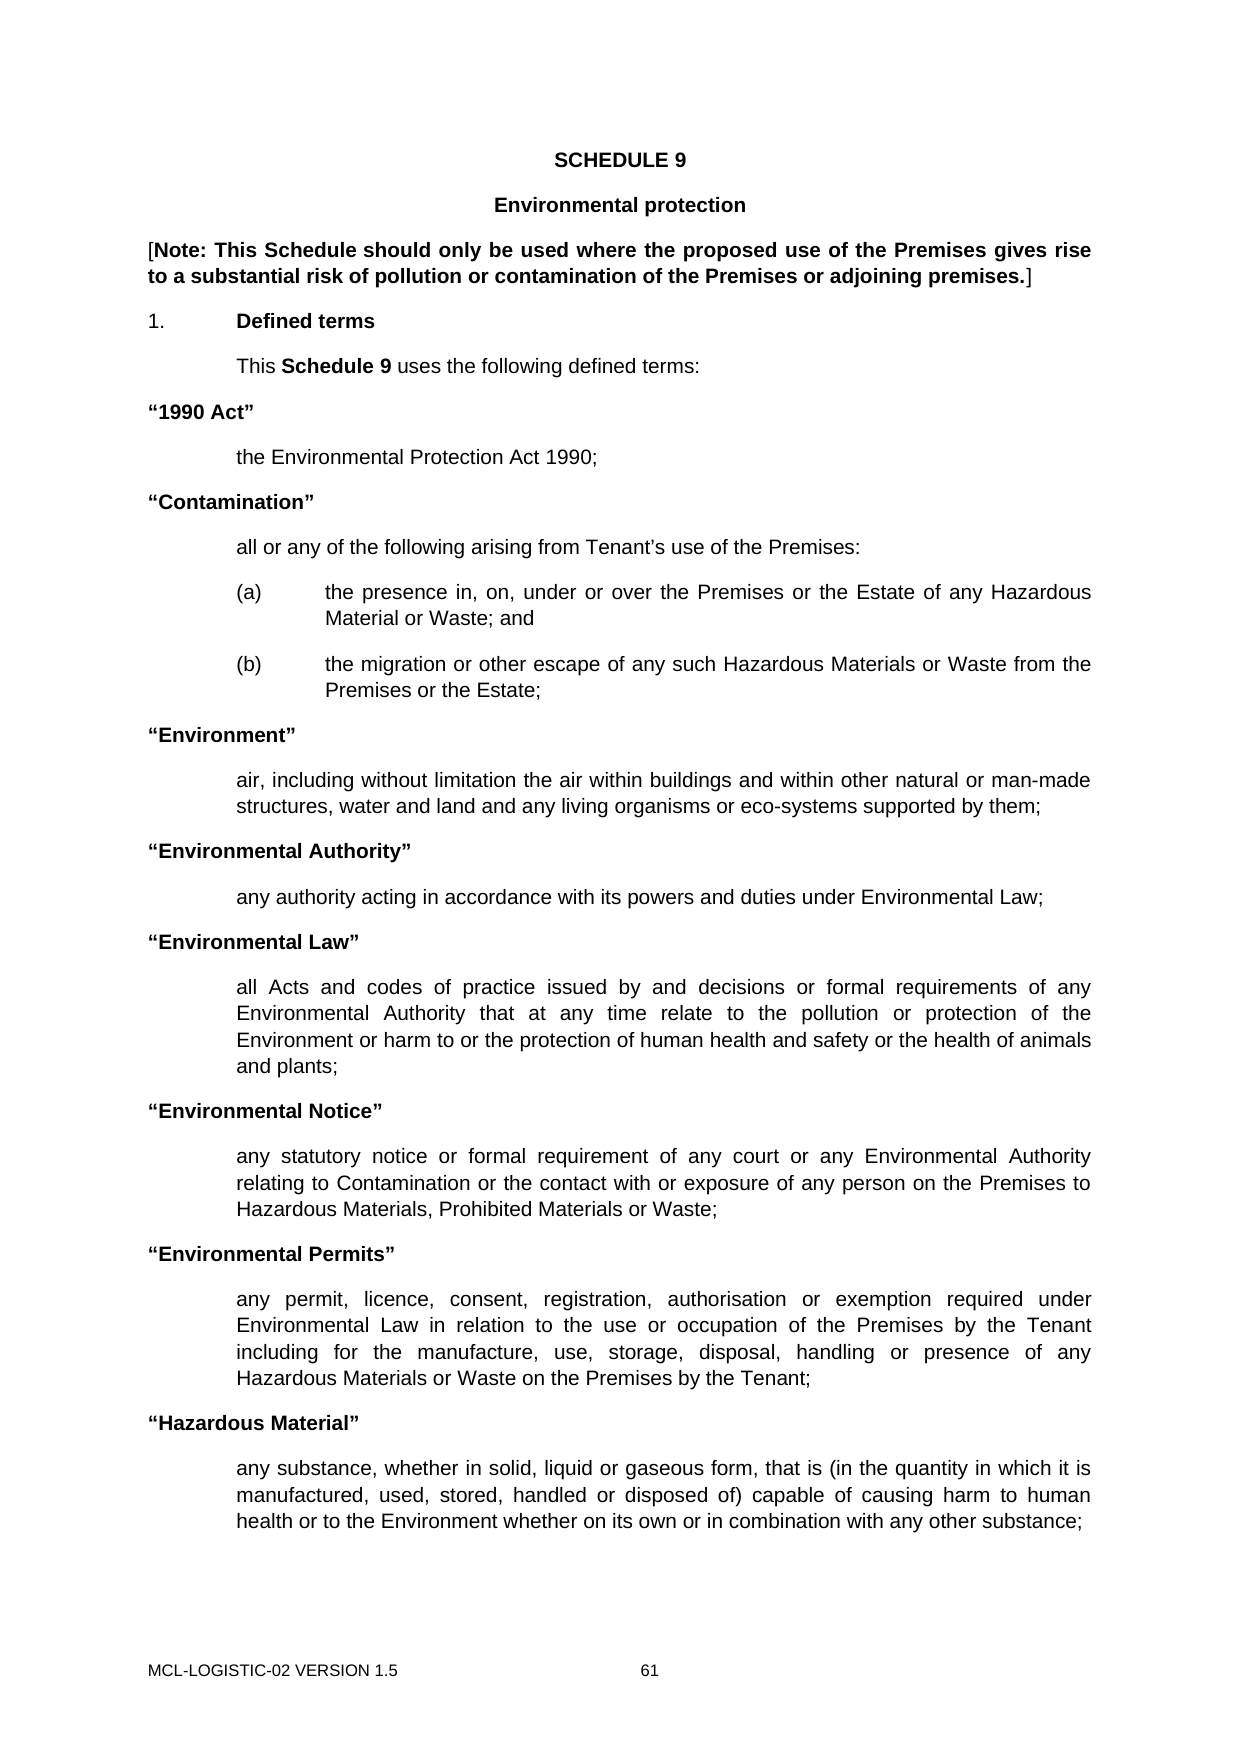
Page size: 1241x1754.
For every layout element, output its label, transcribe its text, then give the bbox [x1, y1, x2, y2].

text [Note: This Schedule should only be used where the proposed use of the Premises gives rise to a substantial risk of pollution or contamination of the Premises or adjoining premises.] [148, 238, 1093, 288]
text “Environmental Notice” [148, 1099, 1093, 1123]
text any authority acting in accordance with its powers and duties under Environmental Law; [236, 884, 1093, 908]
list the presence in, on, under or over the Premises or the Estate of any Hazardous Material or Waste; and [236, 580, 1093, 630]
text all Acts and codes of practice issued by and decisions or formal requirements of any Environmental Authority that at any time relate to the pollution or protection of the Environment or harm to or the protection of human health and safety or the health of animals and plants; [236, 975, 1093, 1078]
text the Environmental Protection Act 1990; [236, 444, 1093, 468]
text any permit, licence, consent, registration, authorisation or exemption required under Environmental Law in relation to the use or occupation of the Premises by the Tenant including for the manufacture, use, storage, disposal, handling or presence of any Hazardous Materials or Waste on the Premises by the Tenant; [236, 1287, 1093, 1390]
text “Environment” [148, 723, 1093, 747]
text Defined terms [148, 309, 1093, 333]
text air, including without limitation the air within buildings and within other natural or man-made structures, water and land and any living organisms or eco-systems supported by them; [236, 768, 1093, 818]
text This Schedule 9 uses the following defined terms: [236, 354, 1093, 378]
text any substance, whether in solid, liquid or gaseous form, that is (in the quantity in which it is manufactured, used, stored, handled or disposed of) capable of causing harm to human health or to the Environment whether on its own or in combination with any other substance; [236, 1456, 1093, 1533]
subtitle Environmental protection [148, 193, 1093, 217]
text “1990 Act” [148, 399, 1093, 423]
text all or any of the following arising from Tenant’s use of the Premises: [236, 535, 1093, 559]
text “Contamination” [148, 490, 1093, 514]
text the migration or other escape of any such Hazardous Materials or Waste from the Premises or the Estate; [236, 651, 1093, 702]
text any statutory notice or formal requirement of any court or any Environmental Authority relating to Contamination or the contact with or exposure of any person on the Premises to Hazardous Materials, Prohibited Materials or Waste; [236, 1144, 1093, 1221]
text “Environmental Authority” [148, 839, 1093, 863]
text “Environmental Permits” [148, 1242, 1093, 1266]
text “Hazardous Material” [148, 1411, 1093, 1435]
text “Environmental Law” [148, 929, 1093, 953]
